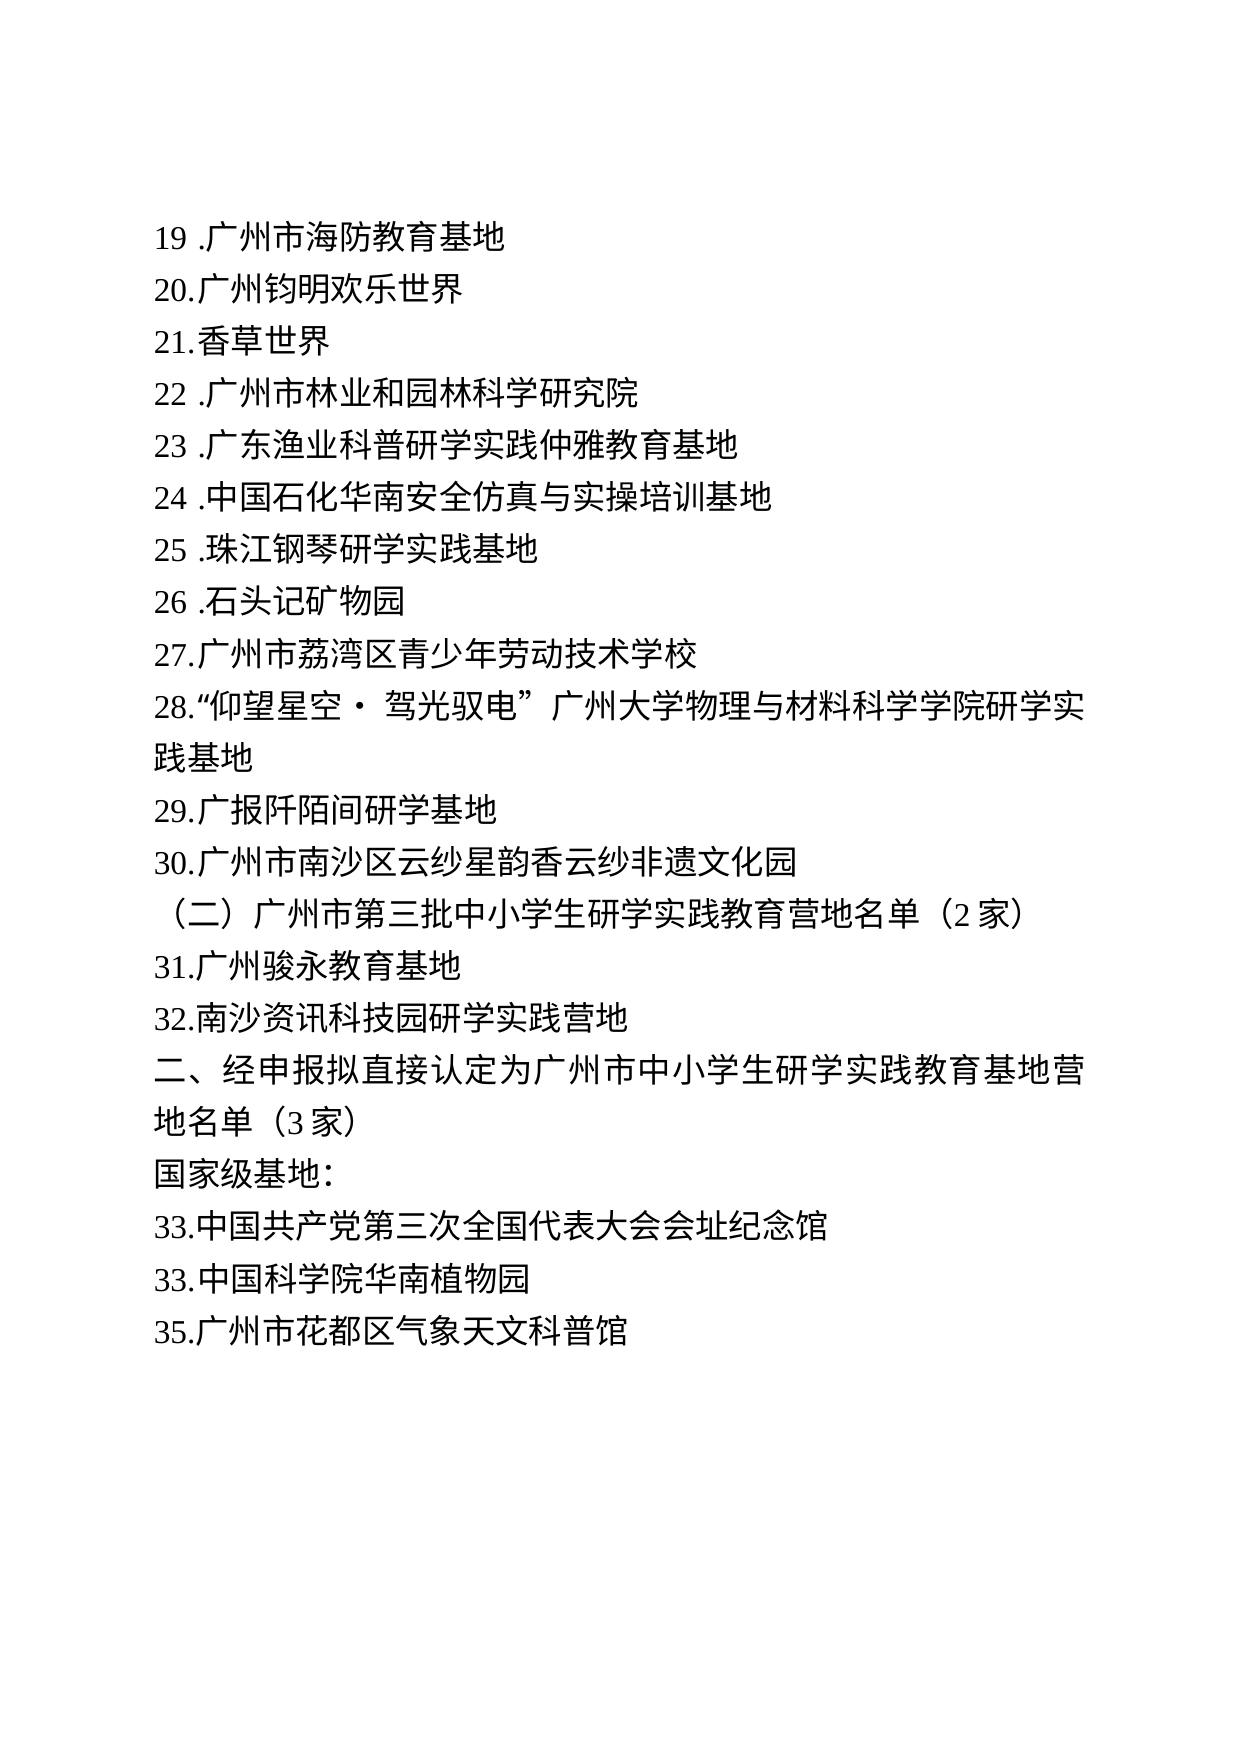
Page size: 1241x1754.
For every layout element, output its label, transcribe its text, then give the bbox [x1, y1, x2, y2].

text 国家级基地： [153, 1145, 1087, 1197]
text 35.广州市花都区气象天文科普馆 [153, 1301, 1087, 1353]
text 33.中国共产党第三次全国代表大会会址纪念馆 [153, 1197, 1087, 1249]
text 28. “仰望星空• 驾光驭电”广州大学物理与材料科学学院研学实践基地 [153, 676, 1087, 781]
text 31.广州骏永教育基地 [153, 937, 1087, 989]
text 26 .石头记矿物园 [153, 572, 1087, 624]
text 32.南沙资讯科技园研学实践营地 [153, 989, 1087, 1041]
text 二、经申报拟直接认定为广州市中小学生研学实践教育基地营地名单（3家） [153, 1041, 1087, 1145]
text 27. 广州市荔湾区青少年劳动技术学校 [153, 624, 1087, 676]
list 中国科学院华南植物园 [153, 1249, 1087, 1301]
text 19 .广州市海防教育基地 [153, 208, 1087, 260]
text （二）广州市第三批中小学生研学实践教育营地名单（2家） [153, 885, 1087, 937]
text 25 .珠江钢琴研学实践基地 [153, 520, 1087, 572]
text 30. 广州市南沙区云纱星韵香云纱非遗文化园 [153, 833, 1087, 885]
text 23 .广东渔业科普研学实践仲雅教育基地 [153, 416, 1087, 468]
text 29. 广报阡陌间研学基地 [153, 781, 1087, 833]
text 20. 广州钧明欢乐世界 [153, 260, 1087, 312]
text 21. 香草世界 [153, 312, 1087, 364]
text 22 .广州市林业和园林科学研究院 [153, 364, 1087, 416]
text 24 .中国石化华南安全仿真与实操培训基地 [153, 468, 1087, 520]
